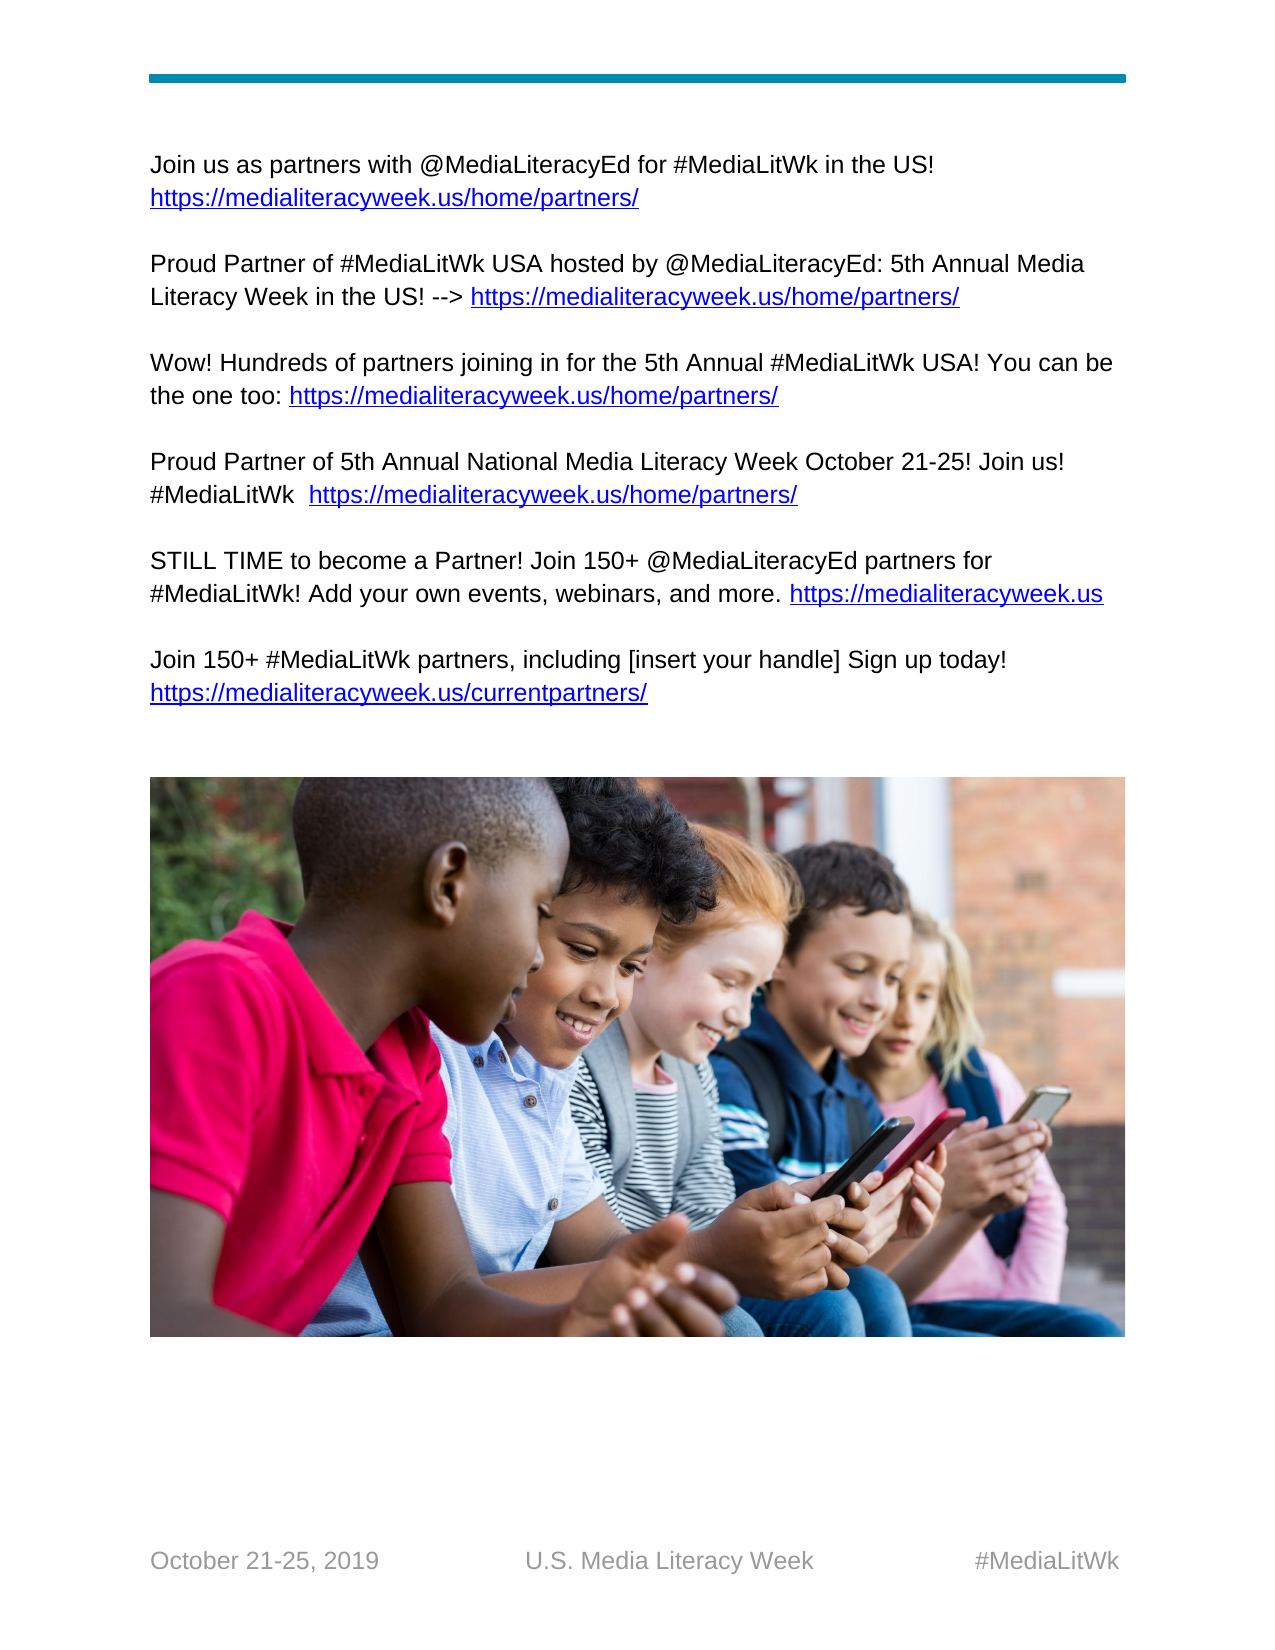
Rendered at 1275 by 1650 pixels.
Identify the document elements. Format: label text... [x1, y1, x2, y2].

text STILL TIME to become a Partner! Join 150+ @MediaLiteracyEd partners for #MediaLitWk! Add your own events, webinars, and more. https://medialiteracyweek.us [150, 546, 1125, 608]
text Join us as partners with @MediaLiteracyEd for #MediaLitWk in the US! https://medialiteracyweek.us/home/partners/ [150, 150, 1125, 212]
text Wow! Hundreds of partners joining in for the 5th Annual #MediaLitWk USA! You can be the one too: https://medialiteracyweek.us/home/partners/ [150, 348, 1125, 410]
text Proud Partner of 5th Annual National Media Literacy Week October 21-25! Join us! #MediaLitWk https://medialiteracyweek.us/home/partners/ [150, 447, 1125, 509]
text Proud Partner of #MediaLitWk USA hosted by @MediaLiteracyEd: 5th Annual Media Literacy Week in the US! --> https://medialiteracyweek.us/home/partners/ [150, 249, 1125, 311]
picture [150, 777, 1125, 1337]
text Join 150+ #MediaLitWk partners, including [insert your handle] Sign up today! https://medialiteracyweek.us/currentpartners/ [150, 645, 1125, 707]
